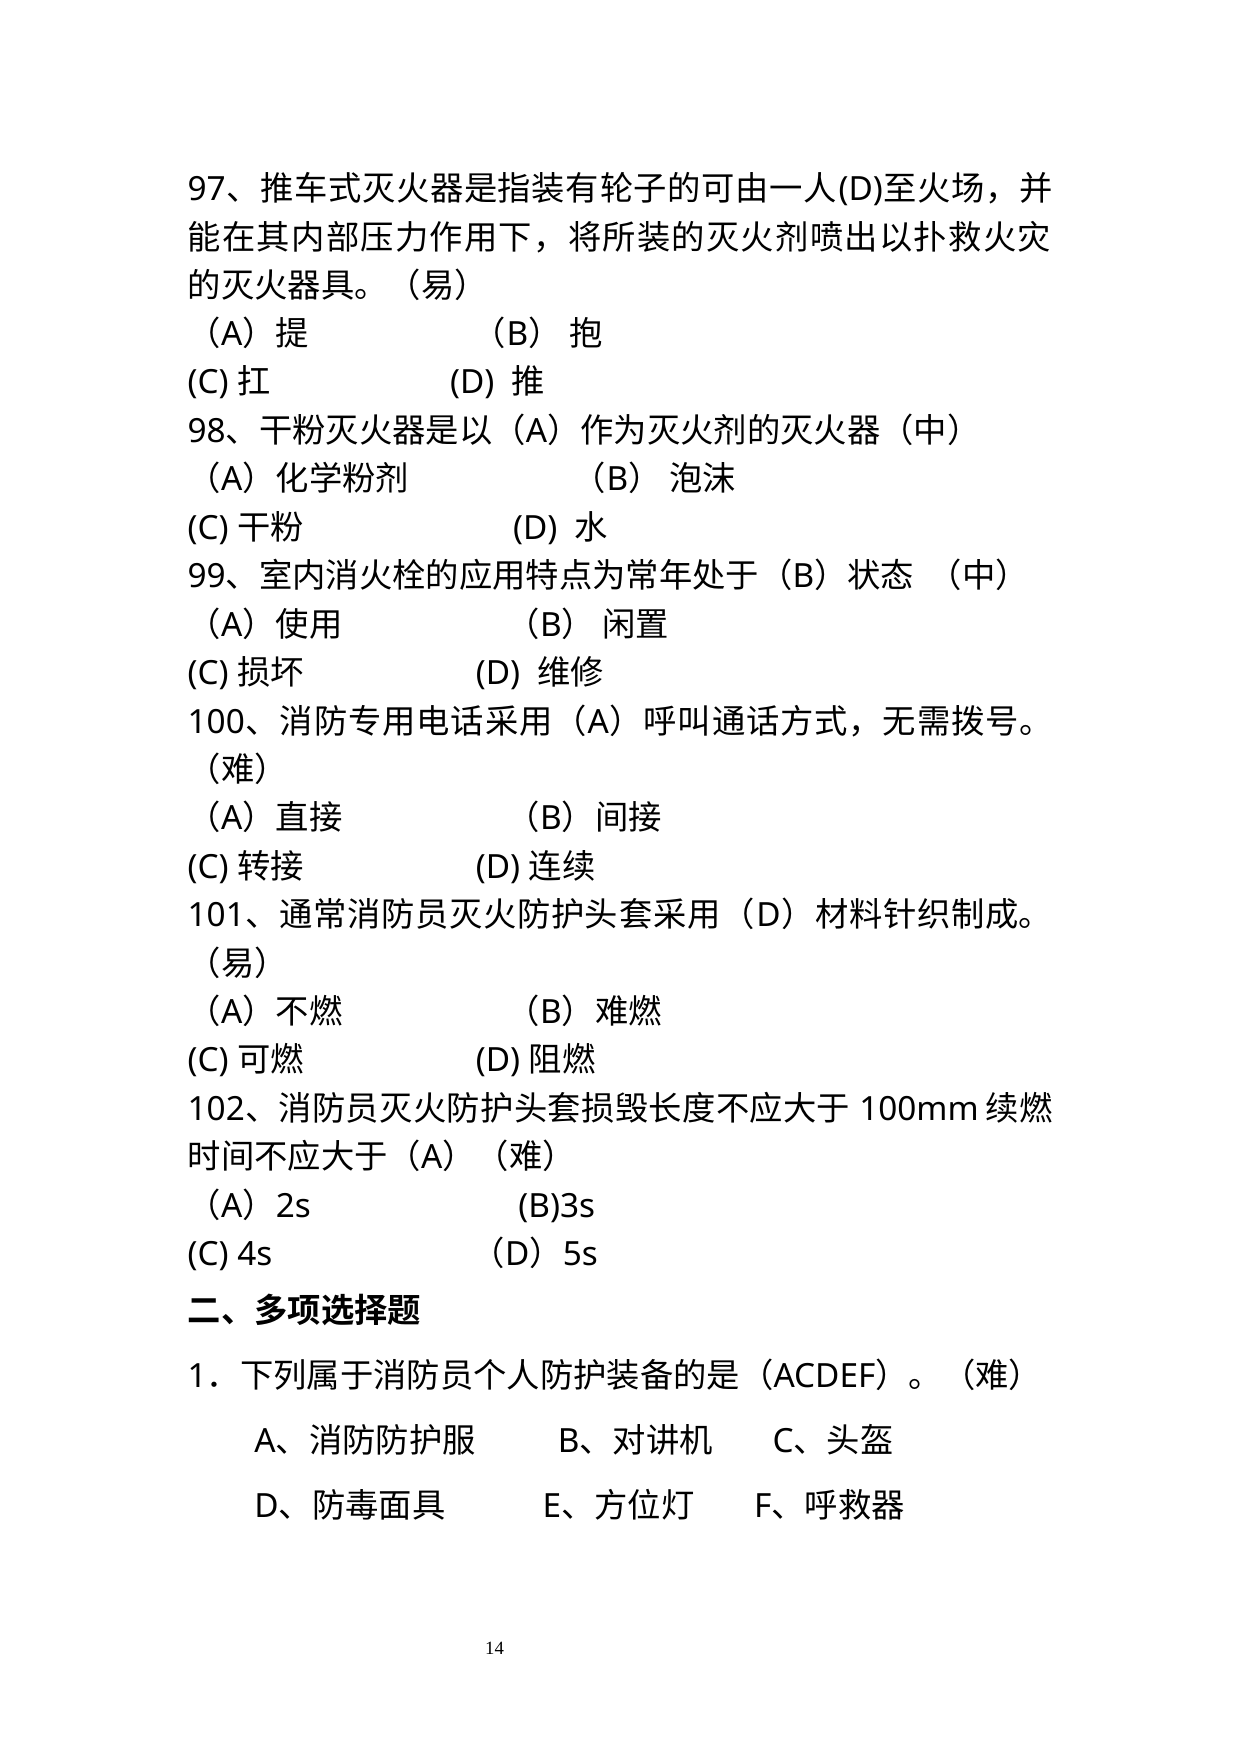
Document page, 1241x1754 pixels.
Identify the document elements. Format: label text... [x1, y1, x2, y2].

text (C) 扛 (D) 推 [187, 355, 1053, 404]
text （A）化学粉剂 （B） 泡沫 [187, 452, 1053, 501]
text 100、消防专用电话采用（A）呼叫通话方式，无需拨号。（难） [187, 694, 1053, 791]
text A、消防防护服 B、对讲机 C、头盔 [187, 1405, 1053, 1470]
text （A）不燃 （B）难燃 [187, 984, 1053, 1033]
text D、防毒面具 E、方位灯 F、呼救器 [187, 1470, 1053, 1535]
text 98、干粉灭火器是以（A）作为灭火剂的灭火器（中） [187, 404, 1053, 452]
text （A）提 （B） 抱 [187, 307, 1053, 355]
text 97、推车式灭火器是指装有轮子的可由一人(D)至火场，并能在其内部压力作用下，将所装的灭火剂喷出以扑救火灾的灭火器具。（易） [187, 162, 1053, 307]
text （A）2s (B)3s [187, 1178, 1053, 1227]
text (C) 干粉 (D) 水 [187, 501, 1053, 549]
text （A）直接 （B）间接 [187, 791, 1053, 839]
text 102、消防员灭火防护头套损毁长度不应大于100mm续燃时间不应大于（A）（难） [187, 1081, 1053, 1178]
text （A）使用 （B） 闲置 [187, 597, 1053, 646]
text (C) 可燃 (D) 阻燃 [187, 1033, 1053, 1081]
text (C) 4s （D）5s [187, 1227, 1053, 1275]
text 101、通常消防员灭火防护头套采用（D）材料针织制成。（易） [187, 888, 1053, 984]
text (C) 转接 (D) 连续 [187, 839, 1053, 888]
text 1．下列属于消防员个人防护装备的是（ACDEF）。（难） [187, 1340, 1053, 1405]
subtitle 二、多项选择题 [187, 1275, 1053, 1340]
text 99、室内消火栓的应用特点为常年处于（B）状态 （中） [187, 549, 1053, 597]
text (C) 损坏 (D) 维修 [187, 646, 1053, 694]
